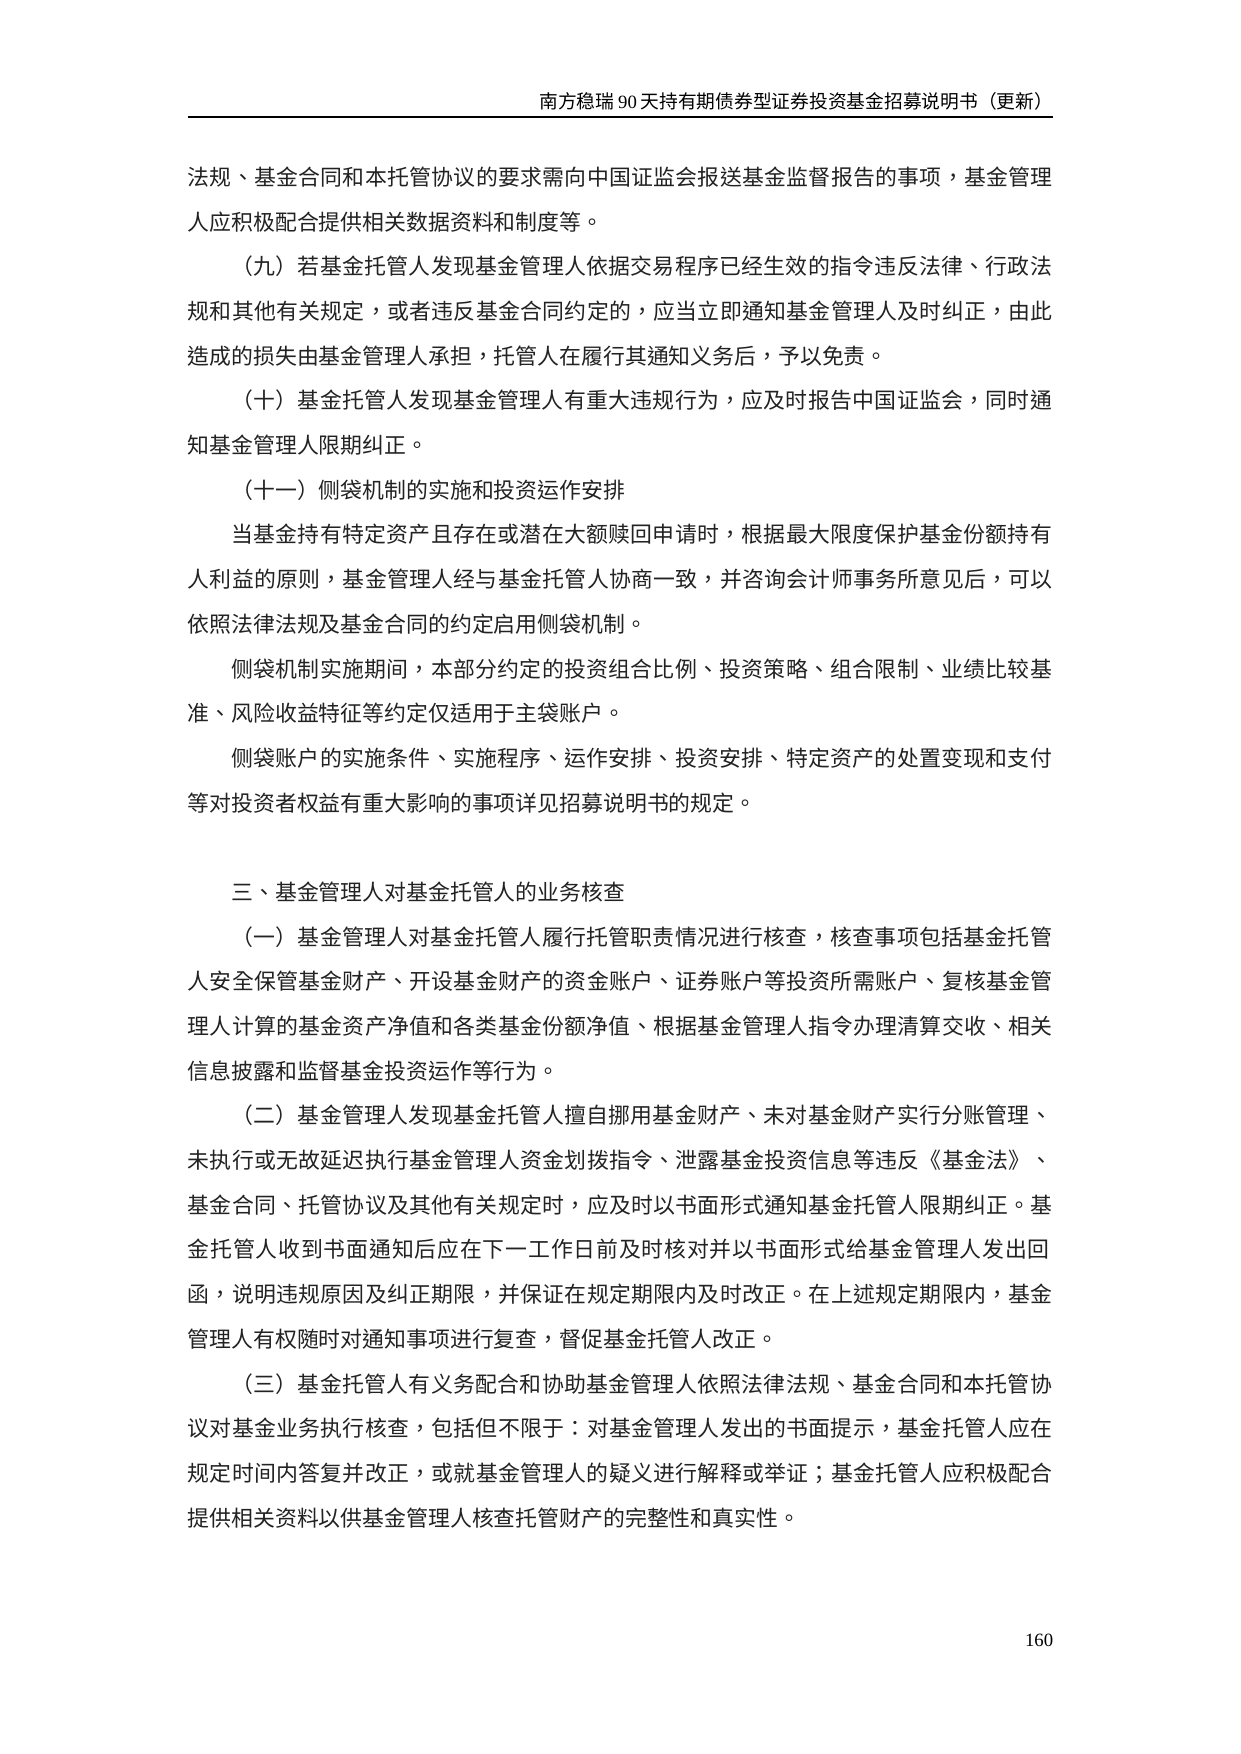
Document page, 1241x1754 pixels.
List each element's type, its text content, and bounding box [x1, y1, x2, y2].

text 侧袋账户的实施条件、实施程序、运作安排、投资安排、特定资产的处置变现和支付等对投资者权益有重大影响的事项详见招募说明书的规定。 [187, 743, 1053, 817]
text （二）基金管理人发现基金托管人擅自挪用基金财产、未对基金财产实行分账管理、未执行或无故延迟执行基金管理人资金划拨指令、泄露基金投资信息等违反《基金法》、基金合同、托管协议及其他有关规定时，应及时以书面形式通知基金托管人限期纠正。基金托管人收到书面通知后应在下一工作日前及时核对并以书面形式给基金管理人发出回函，说明违规原因及纠正期限，并保证在规定期限内及时改正。在上述规定期限内，基金管理人有权随时对通知事项进行复查，督促基金托管人改正。 [187, 1100, 1053, 1354]
text （一）基金管理人对基金托管人履行托管职责情况进行核查，核查事项包括基金托管人安全保管基金财产、开设基金财产的资金账户、证券账户等投资所需账户、复核基金管理人计算的基金资产净值和各类基金份额净值、根据基金管理人指令办理清算交收、相关信息披露和监督基金投资运作等行为。 [187, 922, 1053, 1086]
text （三）基金托管人有义务配合和协助基金管理人依照法律法规、基金合同和本托管协议对基金业务执行核查，包括但不限于：对基金管理人发出的书面提示，基金托管人应在规定时间内答复并改正，或就基金管理人的疑义进行解释或举证；基金托管人应积极配合提供相关资料以供基金管理人核查托管财产的完整性和真实性。 [187, 1368, 1053, 1532]
text 三、基金管理人对基金托管人的业务核查 [187, 877, 1053, 907]
text （十一）侧袋机制的实施和投资运作安排 [187, 475, 1053, 504]
text 侧袋机制实施期间，本部分约定的投资组合比例、投资策略、组合限制、业绩比较基准、风险收益特征等约定仅适用于主袋账户。 [187, 653, 1053, 728]
text （十）基金托管人发现基金管理人有重大违规行为，应及时报告中国证监会，同时通知基金管理人限期纠正。 [187, 385, 1053, 460]
text 当基金持有特定资产且存在或潜在大额赎回申请时，根据最大限度保护基金份额持有人利益的原则，基金管理人经与基金托管人协商一致，并咨询会计师事务所意见后，可以依照法律法规及基金合同的约定启用侧袋机制。 [187, 519, 1053, 639]
text （九）若基金托管人发现基金管理人依据交易程序已经生效的指令违反法律、行政法规和其他有关规定，或者违反基金合同约定的，应当立即通知基金管理人及时纠正，由此造成的损失由基金管理人承担，托管人在履行其通知义务后，予以免责。 [187, 251, 1053, 371]
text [187, 162, 1053, 236]
